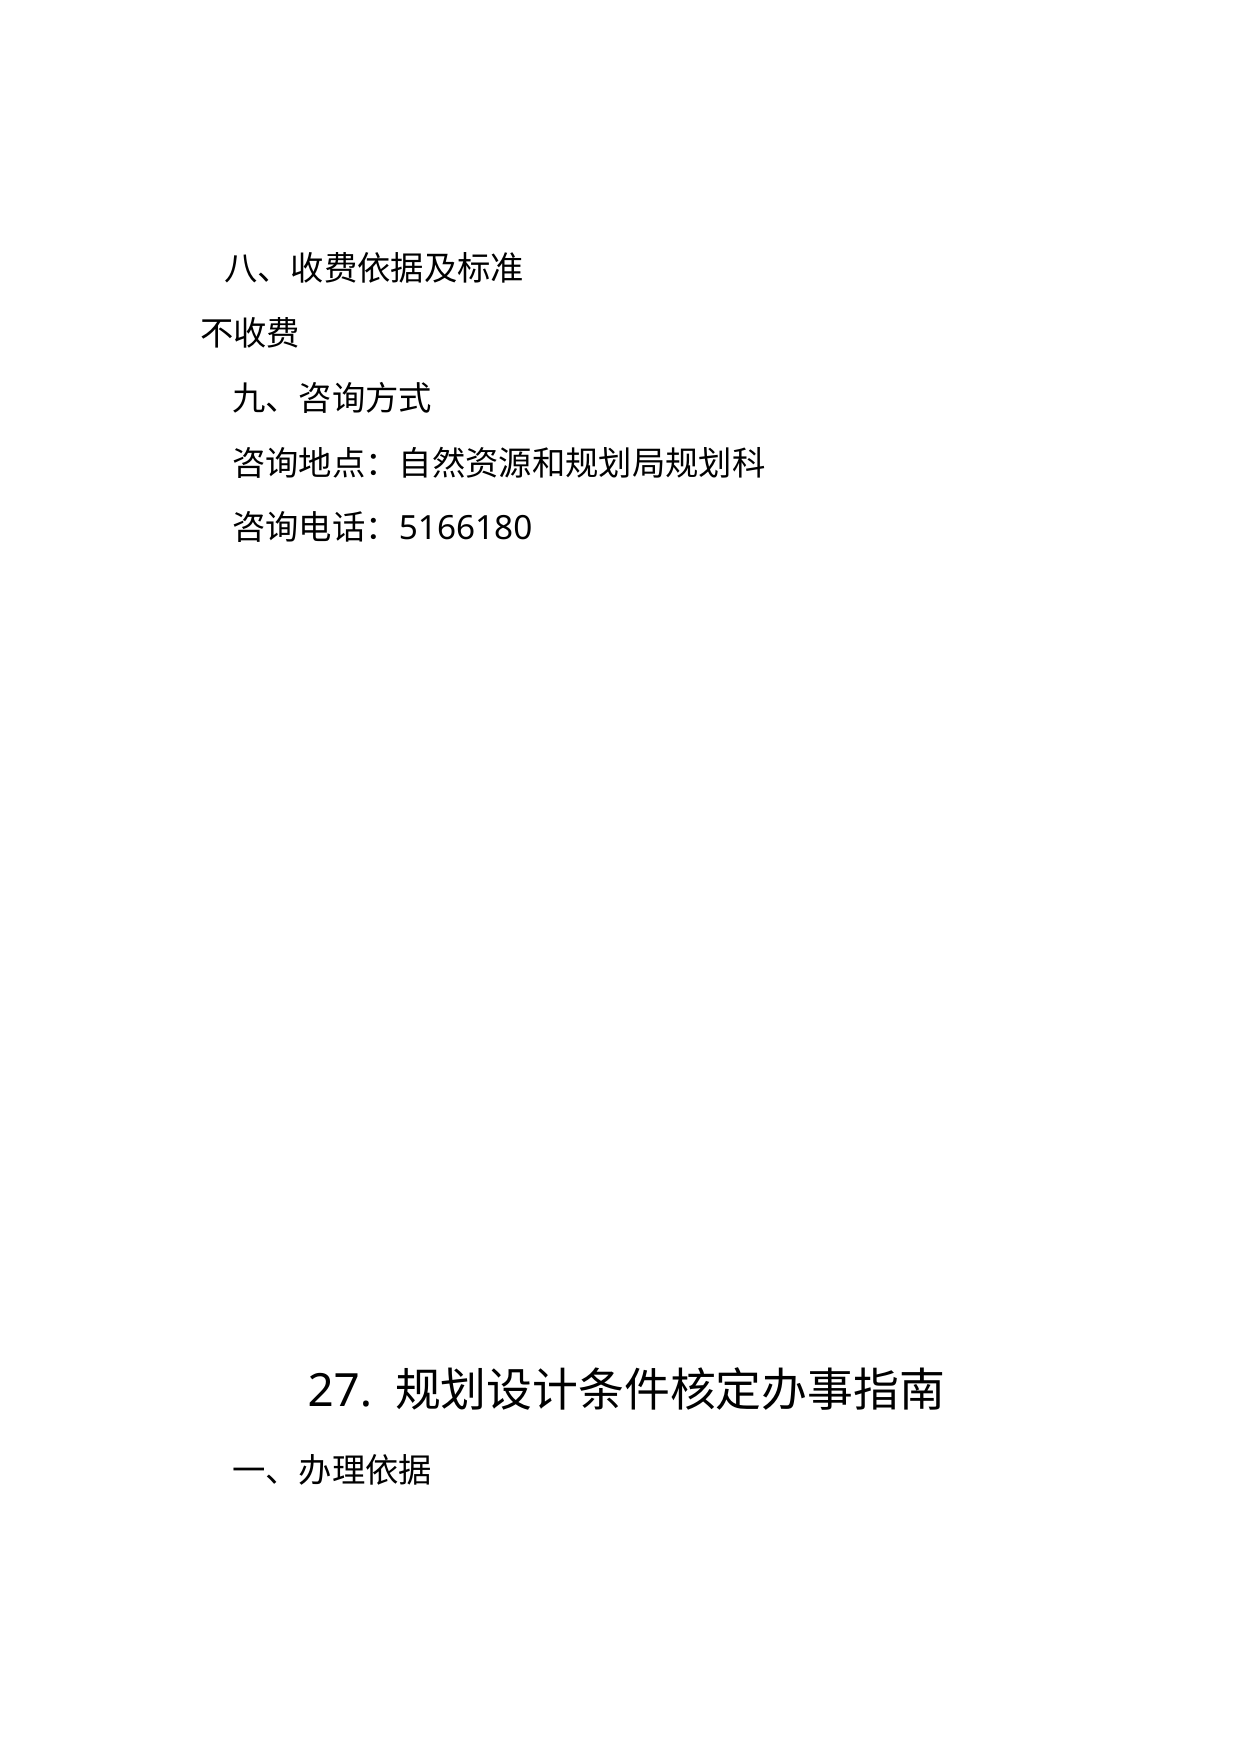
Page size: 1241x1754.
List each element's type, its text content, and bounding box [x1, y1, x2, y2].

text 咨询地点：自然资源和规划局规划科 [165, 428, 1087, 493]
text 不收费 [165, 298, 1087, 363]
text 一、办理依据 [165, 1435, 1087, 1500]
text 九、咨询方式 [165, 363, 1087, 428]
list 规划设计条件核定办事指南 [165, 1338, 1087, 1435]
text 八、收费依据及标准 [165, 233, 1087, 298]
text 咨询电话：5166180 [165, 493, 1087, 558]
